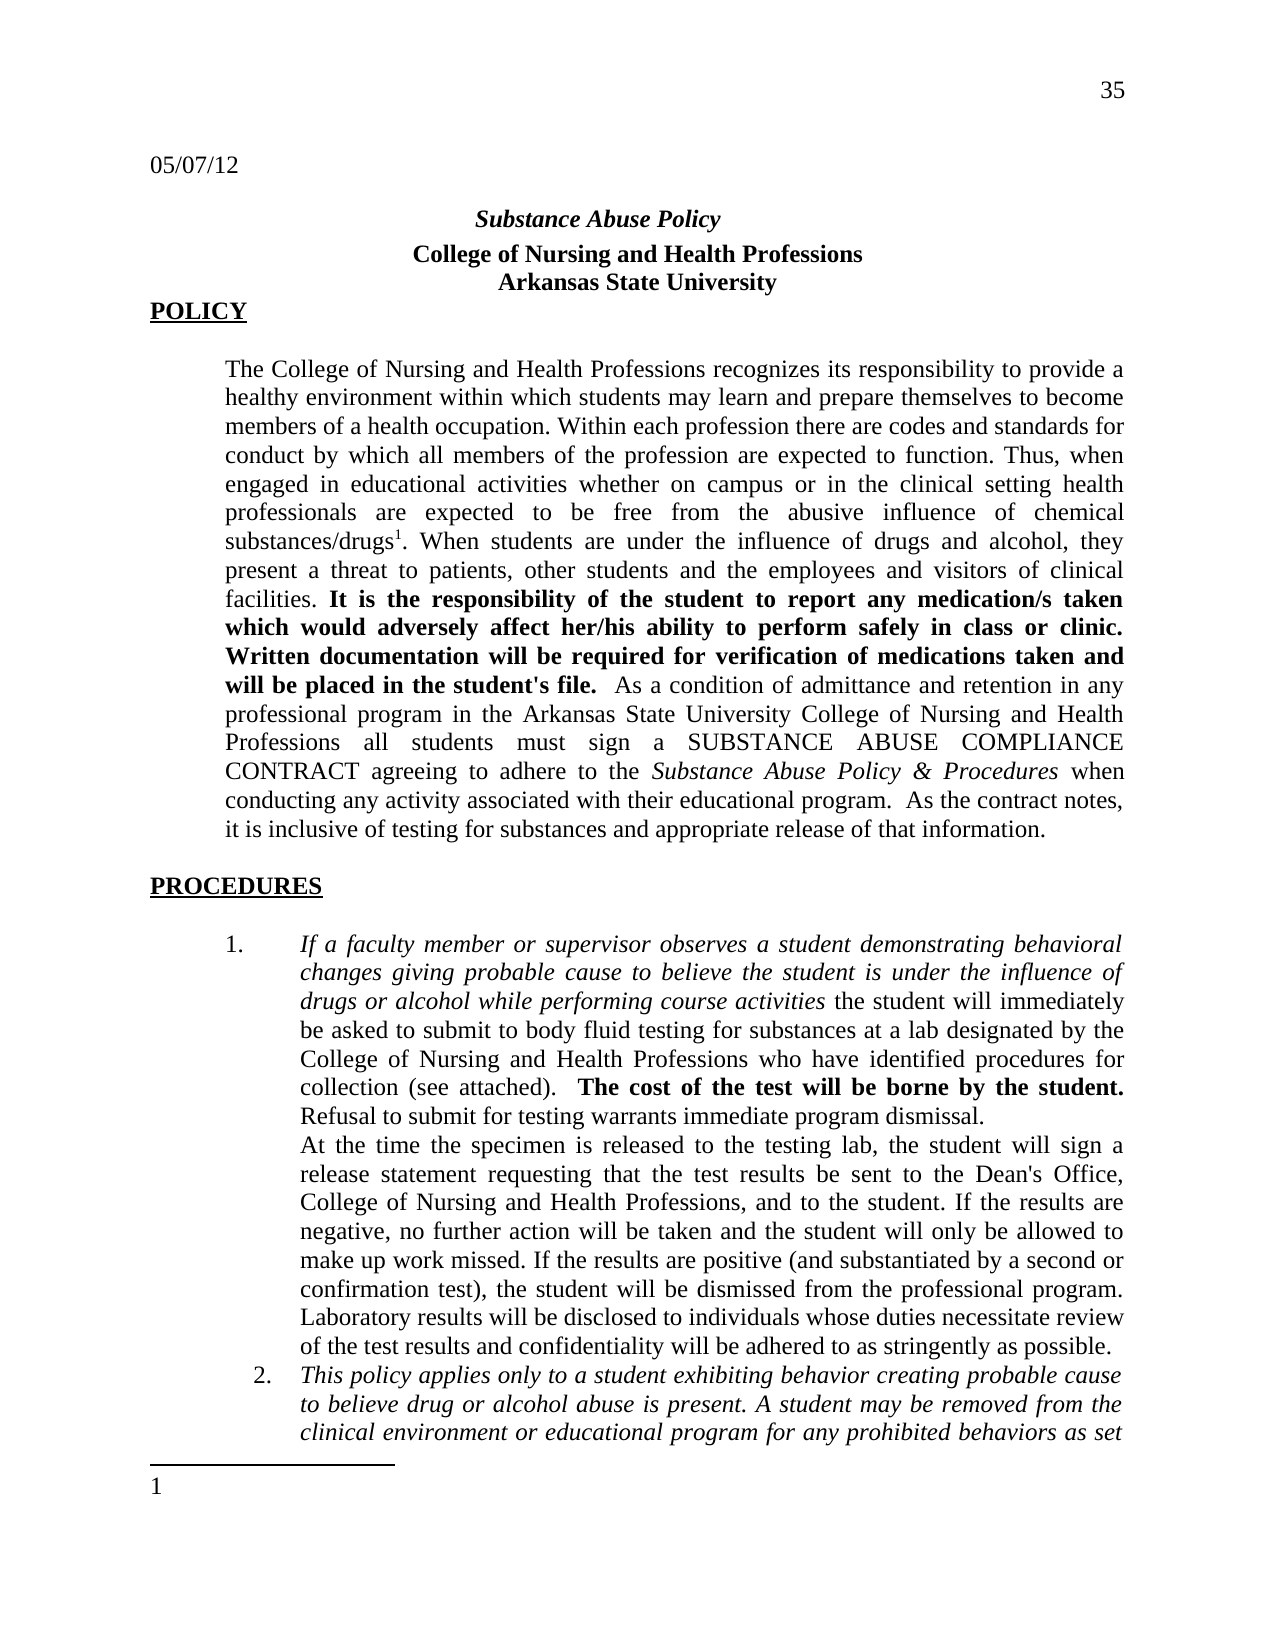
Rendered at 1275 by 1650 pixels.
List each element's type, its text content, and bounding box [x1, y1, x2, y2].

text College of Nursing and Health Professions [150, 239, 1125, 267]
text 05/07/12 [150, 150, 1125, 179]
text PROCEDURES [150, 871, 1125, 900]
text Arkansas State University [150, 267, 1125, 296]
text 1. If a faculty member or supervisor observes a student demonstrating behavioral changes giving probable cause to believe the student is under the influence of drugs or alcohol while performing course activities the student will immediately be asked to submit to body fluid testing for substances at a lab designated by the College of Nursing and Health Professions who have identified procedures for collection (see attached). The cost of the test will be borne by the student. Refusal to submit for testing warrants immediate program dismissal. [225, 929, 1125, 1130]
text At the time the specimen is released to the testing lab, the student will sign a release statement requesting that the test results be sent to the Dean's Office, College of Nursing and Health Professions, and to the student. If the results are negative, no further action will be taken and the student will only be allowed to make up work missed. If the results are positive (and substantiated by a second or confirmation test), the student will be dismissed from the professional program. Laboratory results will be disclosed to individuals whose duties necessitate review of the test results and confidentiality will be adhered to as stringently as possible. [300, 1130, 1125, 1360]
text POLICY [150, 296, 1125, 325]
text The College of Nursing and Health Professions recognizes its responsibility to provide a healthy environment within which students may learn and prepare themselves to become members of a health occupation. Within each profession there are codes and standards for conduct by which all members of the profession are expected to function. Thus, when engaged in educational activities whether on campus or in the clinical setting health professionals are expected to be free from the abusive influence of chemical substances/drugs. When students are under the influence of drugs and alcohol, they present a threat to patients, other students and the employees and visitors of clinical facilities. It is the responsibility of the student to report any medication/s taken which would adversely affect her/his ability to perform safely in class or clinic. Written documentation will be required for verification of medications taken and will be placed in the student's file. As a condition of admittance and retention in any professional program in the Arkansas State University College of Nursing and Health Professions all students must sign a SUBSTANCE ABUSE COMPLIANCE CONTRACT agreeing to adhere to the Substance Abuse Policy & Procedures when conducting any activity associated with their educational program. As the contract notes, it is inclusive of testing for substances and appropriate release of that information. [225, 354, 1125, 842]
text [0, 1360, 1125, 1446]
subtitle Substance Abuse Policy [375, 204, 1125, 232]
